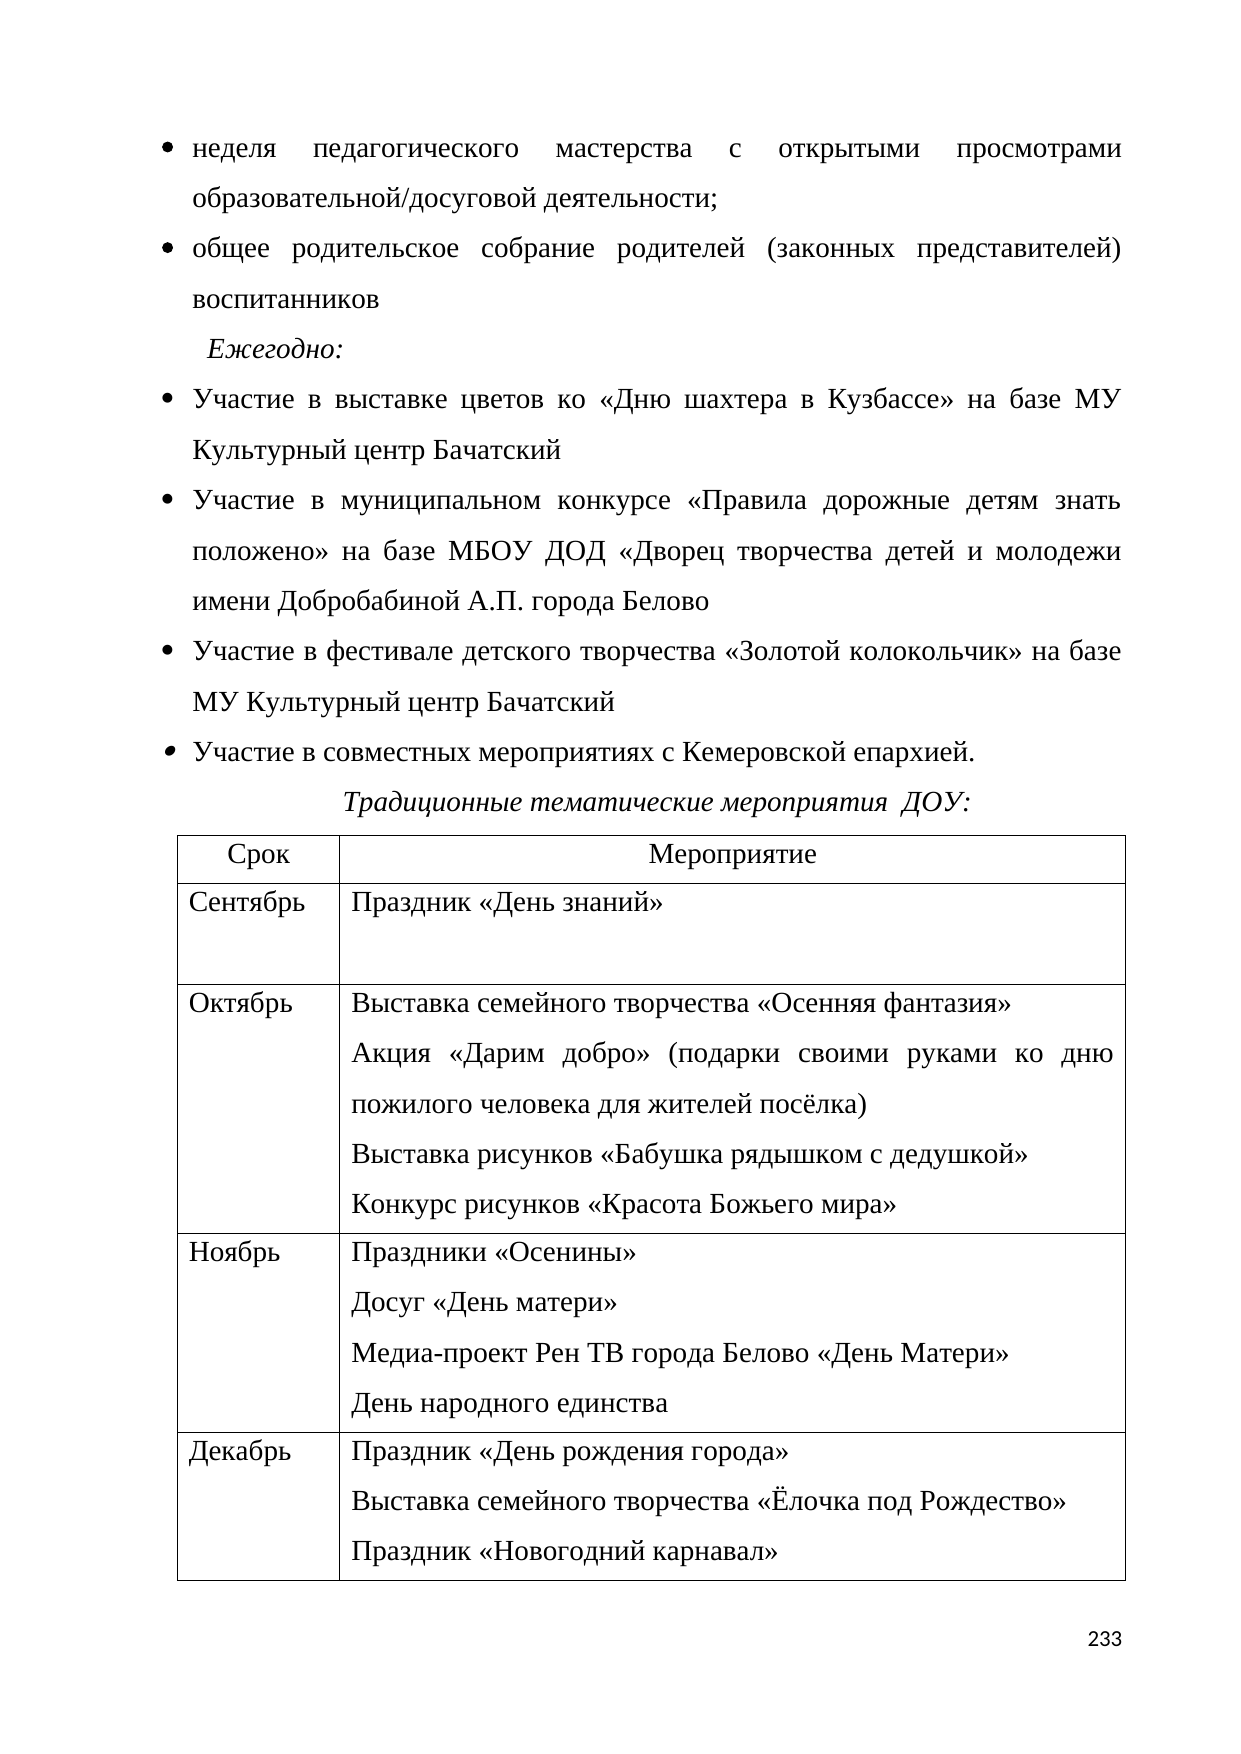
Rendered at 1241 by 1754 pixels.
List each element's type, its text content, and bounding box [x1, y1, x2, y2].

list общее родительское собрание родителей (законных представителей) воспитанников [162, 231, 1122, 314]
table_cell Выставка семейного творчества «Осенняя фантазия» Акция «Дарим добро» (подарки своими руками ко дню пожилого человека для жителей посёлка) Выставка рисунков «Бабушка рядышком с дедушкой» Конкурс рисунков «Красота Божьего мира» [340, 985, 1125, 1233]
table_cell Праздники «Осенины» Досуг «День матери» Медиа-проект Рен ТВ города Белово «День Матери» День народного единства [340, 1234, 1125, 1432]
table_header Мероприятие [340, 836, 1125, 883]
table_cell Октябрь [178, 985, 339, 1233]
list Участие в муниципальном конкурсе «Правила дорожные детям знать положено» на базе МБОУ ДОД «Дворец творчества детей и молодежи имени Добробабиной А.П. города Белово [162, 482, 1122, 617]
table_cell Декабрь [178, 1433, 339, 1580]
table_cell Праздник «День знаний» [340, 884, 1125, 984]
list неделя педагогического мастерства с открытыми просмотрами образовательной/досуговой деятельности; [162, 130, 1122, 214]
list Участие в фестивале детского творчества «Золотой колокольчик» на базе МУ Культурный центр Бачатский [162, 633, 1122, 717]
list Участие в выставке цветов ко «Дню шахтера в Кузбассе» на базе МУ Культурный центр Бачатский [162, 382, 1122, 466]
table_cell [340, 1433, 1125, 1580]
table_cell Сентябрь [178, 884, 339, 984]
table_header Срок [178, 836, 339, 883]
text Ежегодно: [148, 331, 1122, 365]
list Традиционные тематические мероприятия ДОУ: [192, 784, 1122, 818]
list Участие в совместных мероприятиях с Кемеровской епархией. [162, 734, 1122, 768]
table_cell Ноябрь [178, 1234, 339, 1432]
